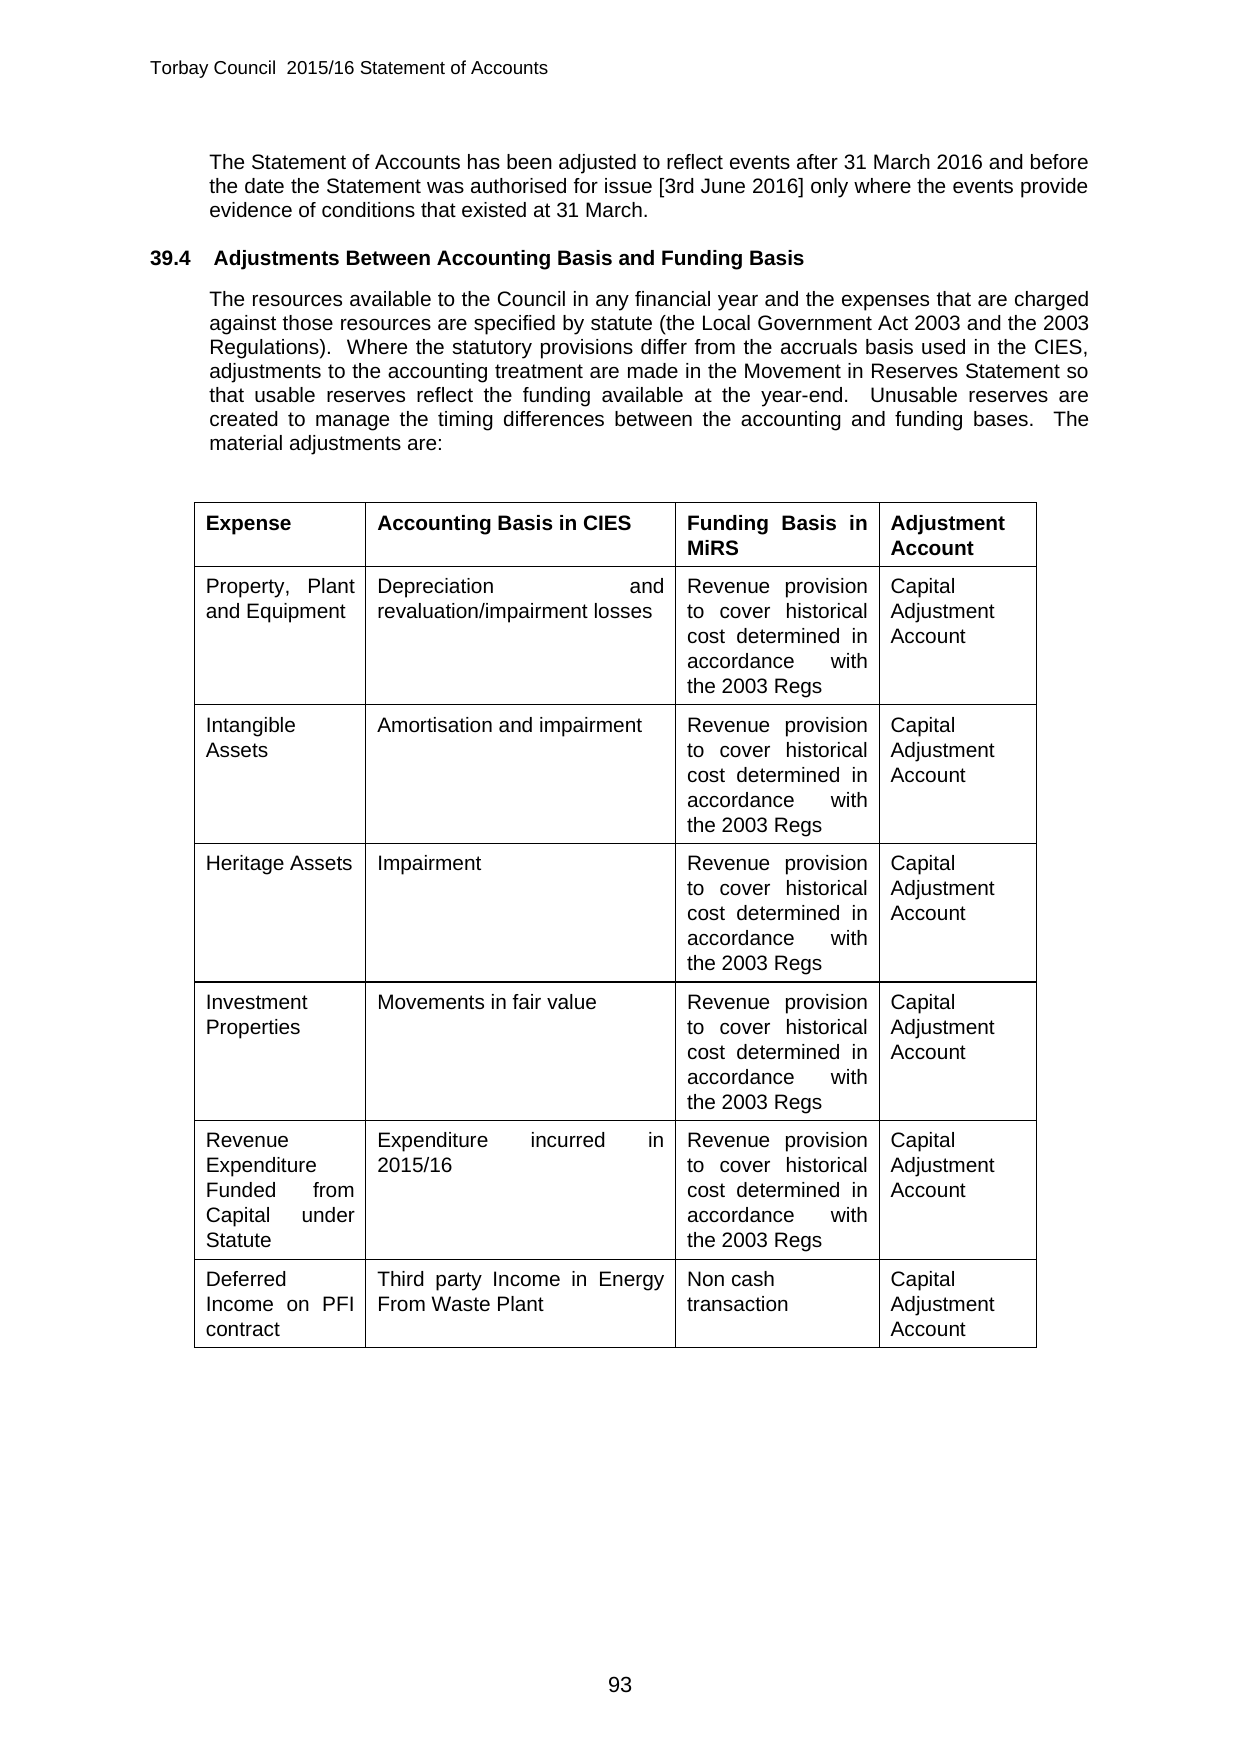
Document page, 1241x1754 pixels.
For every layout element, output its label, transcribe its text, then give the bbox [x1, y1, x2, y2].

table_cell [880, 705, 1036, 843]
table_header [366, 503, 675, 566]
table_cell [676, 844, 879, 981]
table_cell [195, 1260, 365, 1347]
text The Statement of Accounts has been adjusted to reflect events after 31 March 2016 and before the date the Statement was authorised for issue [3rd June 2016] only where the events provide evidence of conditions that existed at 31 March. [209, 150, 1090, 222]
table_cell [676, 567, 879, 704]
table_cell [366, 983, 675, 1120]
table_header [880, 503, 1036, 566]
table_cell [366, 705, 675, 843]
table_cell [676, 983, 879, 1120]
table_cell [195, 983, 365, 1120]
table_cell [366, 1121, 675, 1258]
text 39.4 Adjustments Between Accounting Basis and Funding Basis [150, 246, 1090, 270]
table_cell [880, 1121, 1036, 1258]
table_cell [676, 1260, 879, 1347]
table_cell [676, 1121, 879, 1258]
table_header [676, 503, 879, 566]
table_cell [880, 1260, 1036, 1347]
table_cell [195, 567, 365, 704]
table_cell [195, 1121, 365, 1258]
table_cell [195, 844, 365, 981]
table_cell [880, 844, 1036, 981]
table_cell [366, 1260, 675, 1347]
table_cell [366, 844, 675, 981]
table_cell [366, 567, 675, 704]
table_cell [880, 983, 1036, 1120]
text The resources available to the Council in any financial year and the expenses that are charged against those resources are specified by statute (the Local Government Act 2003 and the 2003 Regulations). Where the statutory provisions differ from the accruals basis used in the CIES, adjustments to the accounting treatment are made in the Movement in Reserves Statement so that usable reserves reflect the funding available at the year-end. Unusable reserves are created to manage the timing differences between the accounting and funding bases. The material adjustments are: [209, 287, 1090, 454]
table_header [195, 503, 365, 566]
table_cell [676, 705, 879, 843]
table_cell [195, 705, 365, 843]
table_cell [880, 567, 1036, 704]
